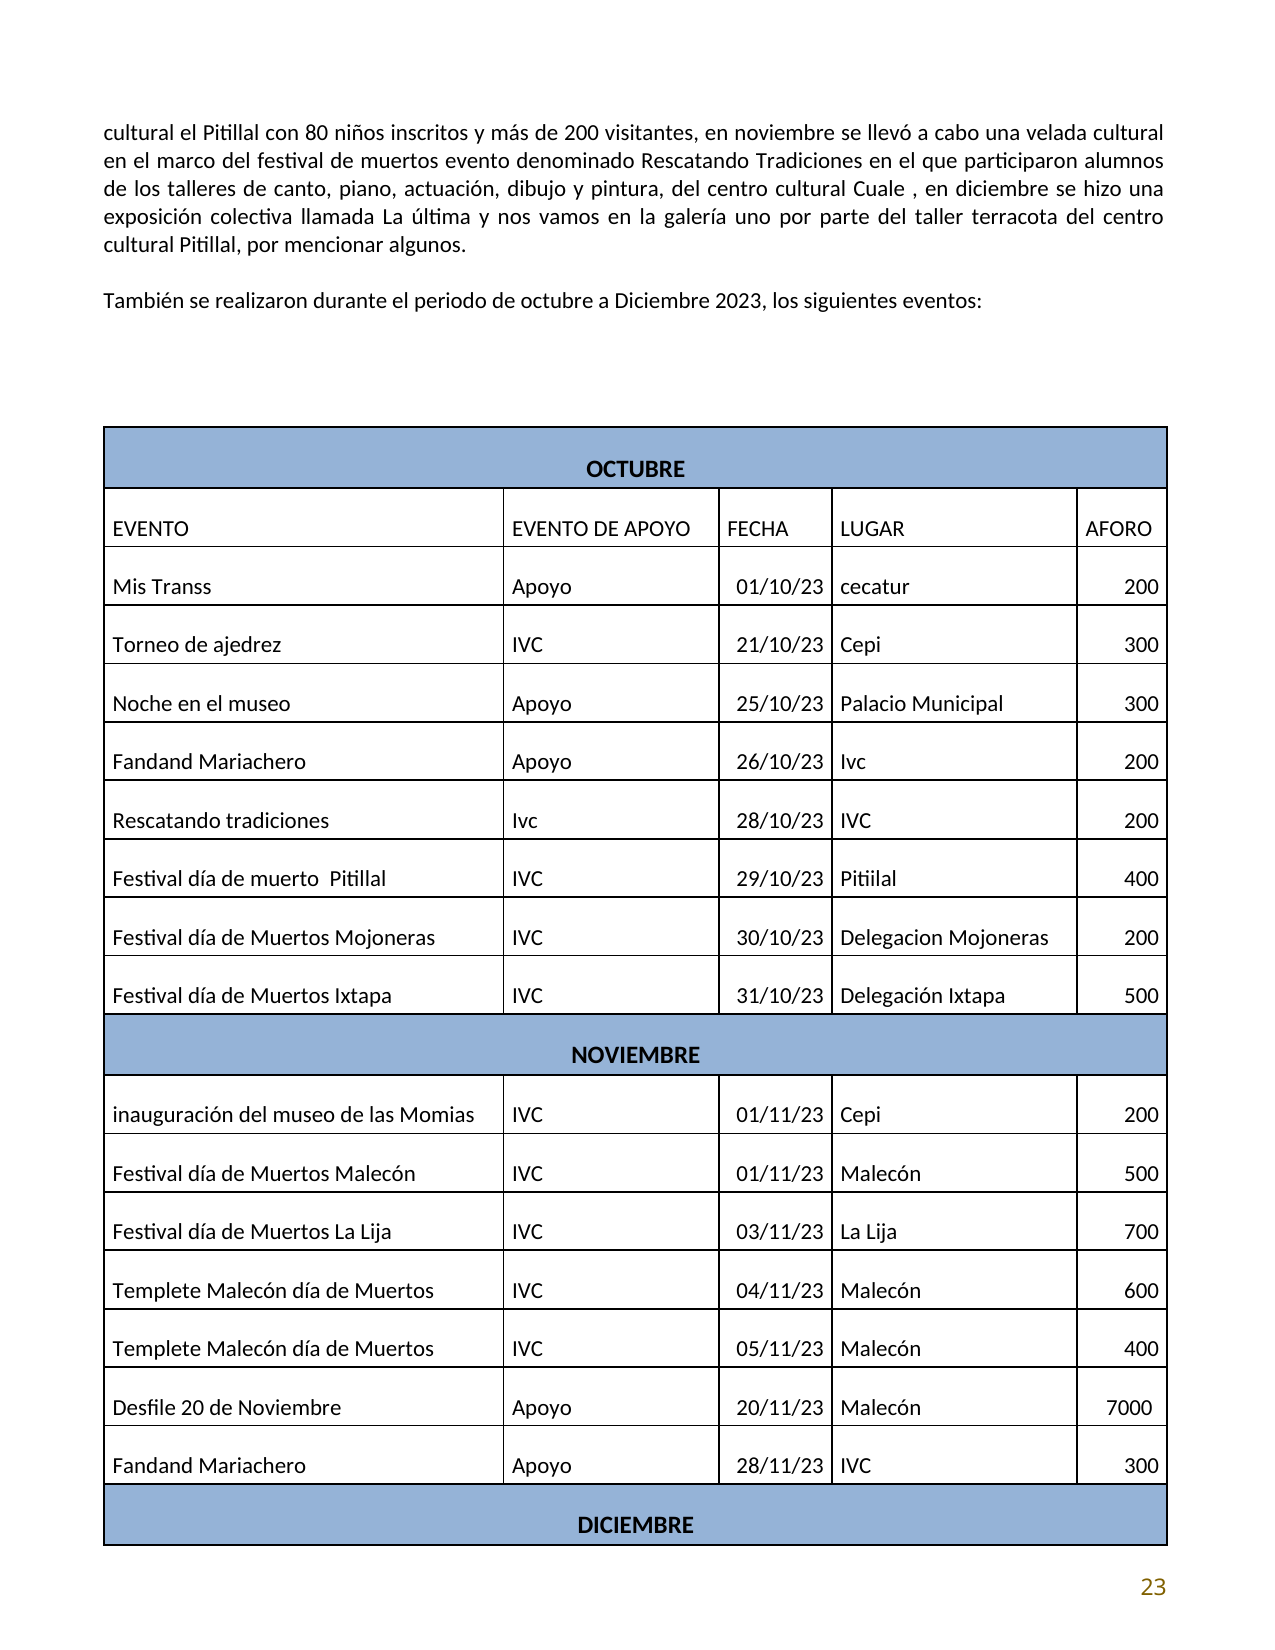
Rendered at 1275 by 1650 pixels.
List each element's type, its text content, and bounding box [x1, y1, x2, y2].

table_cell Palacio Municipal [833, 664, 1076, 721]
table_cell Cepi [833, 1076, 1076, 1132]
table_cell La Lija [833, 1193, 1076, 1249]
table_cell Malecón [833, 1368, 1076, 1425]
table_cell IVC [504, 840, 718, 896]
table_cell 200 [1078, 1076, 1166, 1132]
table_cell EVENTO [105, 489, 503, 546]
table_cell NOVIEMBRE [105, 1015, 1166, 1074]
table_cell IVC [504, 1134, 718, 1191]
table_cell Mis Transs [105, 547, 503, 604]
table_cell 29/10/23 [720, 840, 831, 896]
table_cell Rescatando tradiciones [105, 781, 503, 838]
table_cell 300 [1078, 1426, 1166, 1483]
table_cell 500 [1078, 956, 1166, 1013]
table_cell Fandand Mariachero [105, 723, 503, 779]
table_cell 600 [1078, 1251, 1166, 1308]
table_cell 04/11/23 [720, 1251, 831, 1308]
table_cell 05/11/23 [720, 1310, 831, 1366]
table_cell IVC [504, 898, 718, 955]
table_cell FECHA [720, 489, 831, 546]
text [103, 118, 1167, 258]
table_cell Apoyo [504, 664, 718, 721]
table_cell Festival día de Muertos Malecón [105, 1134, 503, 1191]
table_cell 21/10/23 [720, 606, 831, 662]
table_cell IVC [833, 781, 1076, 838]
table_cell Noche en el museo [105, 664, 503, 721]
table_cell 200 [1078, 547, 1166, 604]
table_cell 30/10/23 [720, 898, 831, 955]
table_cell Festival día de Muertos Ixtapa [105, 956, 503, 1013]
table_cell 300 [1078, 664, 1166, 721]
table_cell 01/11/23 [720, 1076, 831, 1132]
table_header OCTUBRE [105, 428, 1166, 487]
table_cell Malecón [833, 1251, 1076, 1308]
table_cell cecatur [833, 547, 1076, 604]
table_cell Malecón [833, 1134, 1076, 1191]
table_cell Torneo de ajedrez [105, 606, 503, 662]
table_cell IVC [504, 1310, 718, 1366]
table_cell 7000 [1078, 1368, 1166, 1425]
table_cell 28/10/23 [720, 781, 831, 838]
table_cell 26/10/23 [720, 723, 831, 779]
table_cell IVC [504, 1076, 718, 1132]
table_cell 31/10/23 [720, 956, 831, 1013]
table_cell Apoyo [504, 723, 718, 779]
table_cell IVC [504, 606, 718, 662]
table_cell IVC [504, 1193, 718, 1249]
table_cell Fandand Mariachero [105, 1426, 503, 1483]
table_cell Desfile 20 de Noviembre [105, 1368, 503, 1425]
table_cell 01/11/23 [720, 1134, 831, 1191]
table_cell IVC [504, 1251, 718, 1308]
table_cell inauguración del museo de las Momias [105, 1076, 503, 1132]
table_cell 200 [1078, 723, 1166, 779]
table_cell Apoyo [504, 1426, 718, 1483]
table_cell 700 [1078, 1193, 1166, 1249]
text También se realizaron durante el periodo de octubre a Diciembre 2023, los siguientes eventos: [103, 286, 1167, 314]
table_cell 20/11/23 [720, 1368, 831, 1425]
table_cell Ivc [833, 723, 1076, 779]
table_cell 200 [1078, 781, 1166, 838]
table_cell EVENTO DE APOYO [504, 489, 718, 546]
table_cell Ivc [504, 781, 718, 838]
table_cell AFORO [1078, 489, 1166, 546]
table_cell 01/10/23 [720, 547, 831, 604]
table_cell DICIEMBRE [105, 1485, 1166, 1544]
table_cell 300 [1078, 606, 1166, 662]
table_cell LUGAR [833, 489, 1076, 546]
table_cell Festival día de Muertos Mojoneras [105, 898, 503, 955]
table_cell IVC [504, 956, 718, 1013]
table_cell 25/10/23 [720, 664, 831, 721]
table_cell 03/11/23 [720, 1193, 831, 1249]
table_cell 400 [1078, 840, 1166, 896]
table_cell Malecón [833, 1310, 1076, 1366]
table_cell Templete Malecón día de Muertos [105, 1251, 503, 1308]
table_cell Apoyo [504, 547, 718, 604]
table_cell Pitiilal [833, 840, 1076, 896]
table_cell Delegación Ixtapa [833, 956, 1076, 1013]
table_cell Templete Malecón día de Muertos [105, 1310, 503, 1366]
table_cell 28/11/23 [720, 1426, 831, 1483]
table_cell Apoyo [504, 1368, 718, 1425]
table_cell 400 [1078, 1310, 1166, 1366]
table_cell 500 [1078, 1134, 1166, 1191]
table_cell Cepi [833, 606, 1076, 662]
table_cell 200 [1078, 898, 1166, 955]
table_cell Festival día de muerto Pitillal [105, 840, 503, 896]
table_cell IVC [833, 1426, 1076, 1483]
table_cell Delegacion Mojoneras [833, 898, 1076, 955]
table_cell Festival día de Muertos La Lija [105, 1193, 503, 1249]
